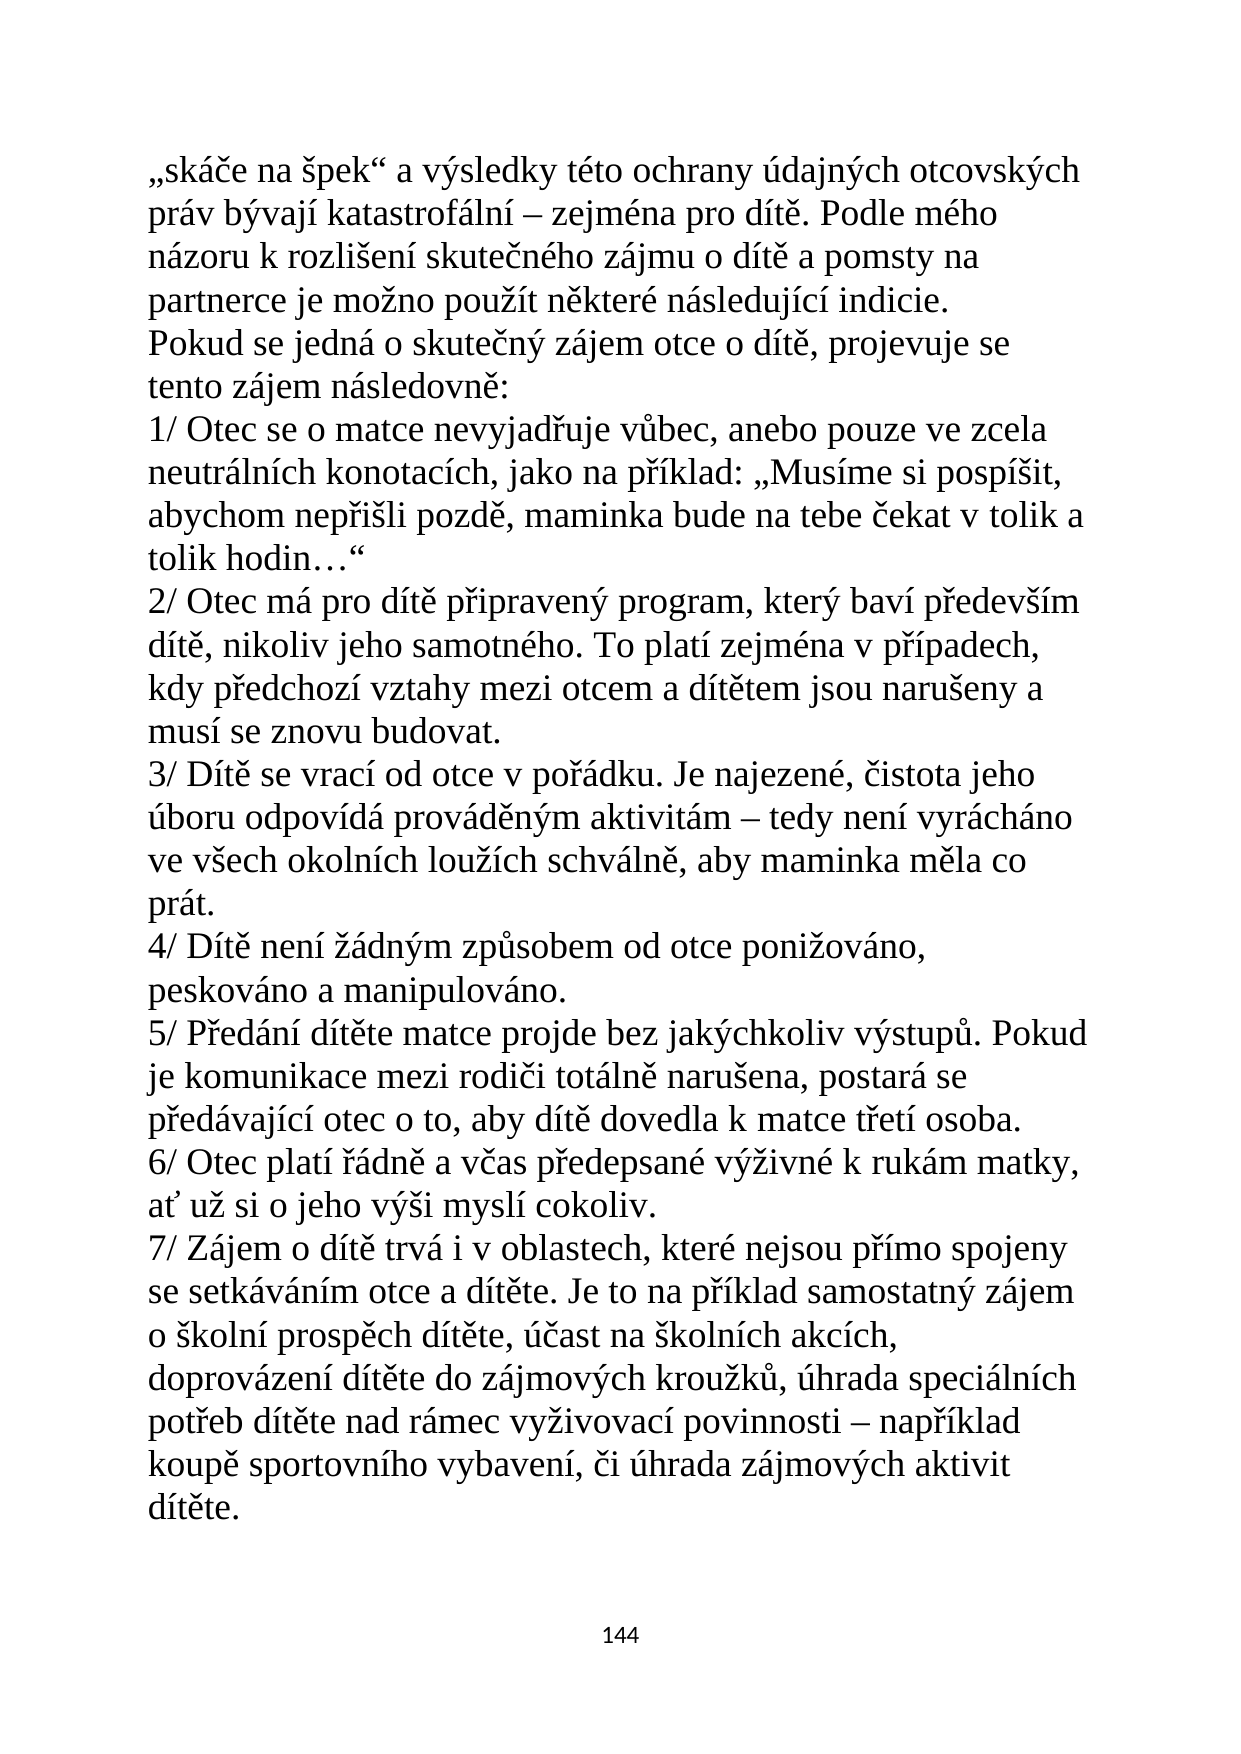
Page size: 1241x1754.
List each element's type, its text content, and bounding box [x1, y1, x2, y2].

list 3/ Dítě se vrací od otce v pořádku. Je najezené, čistota jeho úboru odpovídá prováděným aktivitám – tedy není vyrácháno ve všech okolních loužích schválně, aby maminka měla co prát. [148, 751, 1093, 924]
list 1/ Otec se o matce nevyjadřuje vůbec, anebo pouze ve zcela neutrálních konotacích, jako na příklad: „Musíme si pospíšit, abychom nepřišli pozdě, maminka bude na tebe čekat v tolik a tolik hodin…“ [148, 406, 1093, 579]
list 2/ Otec má pro dítě připravený program, který baví především dítě, nikoliv jeho samotného. To platí zejména v případech, kdy předchozí vztahy mezi otcem a dítětem jsou narušeny a musí se znovu budovat. [148, 579, 1093, 751]
list Pokud se jedná o skutečný zájem otce o dítě, projevuje se tento zájem následovně: [148, 320, 1093, 406]
list 5/ Předání dítěte matce projde bez jakýchkoliv výstupů. Pokud je komunikace mezi rodiči totálně narušena, postará se předávající otec o to, aby dítě dovedla k matce třetí osoba. [148, 1010, 1093, 1139]
list 6/ Otec platí řádně a včas předepsané výživné k rukám matky, ať už si o jeho výši myslí cokoliv. [148, 1139, 1093, 1226]
list 4/ Dítě není žádným způsobem od otce ponižováno, peskováno a manipulováno. [148, 924, 1093, 1010]
list 7/ Zájem o dítě trvá i v oblastech, které nejsou přímo spojeny se setkáváním otce a dítěte. Je to na příklad samostatný zájem o školní prospěch dítěte, účast na školních akcích, doprovázení dítěte do zájmových kroužků, úhrada speciálních potřeb dítěte nad rámec vyživovací povinnosti – například koupě sportovního vybavení, či úhrada zájmových aktivit dítěte. [148, 1226, 1093, 1528]
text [148, 148, 1093, 320]
